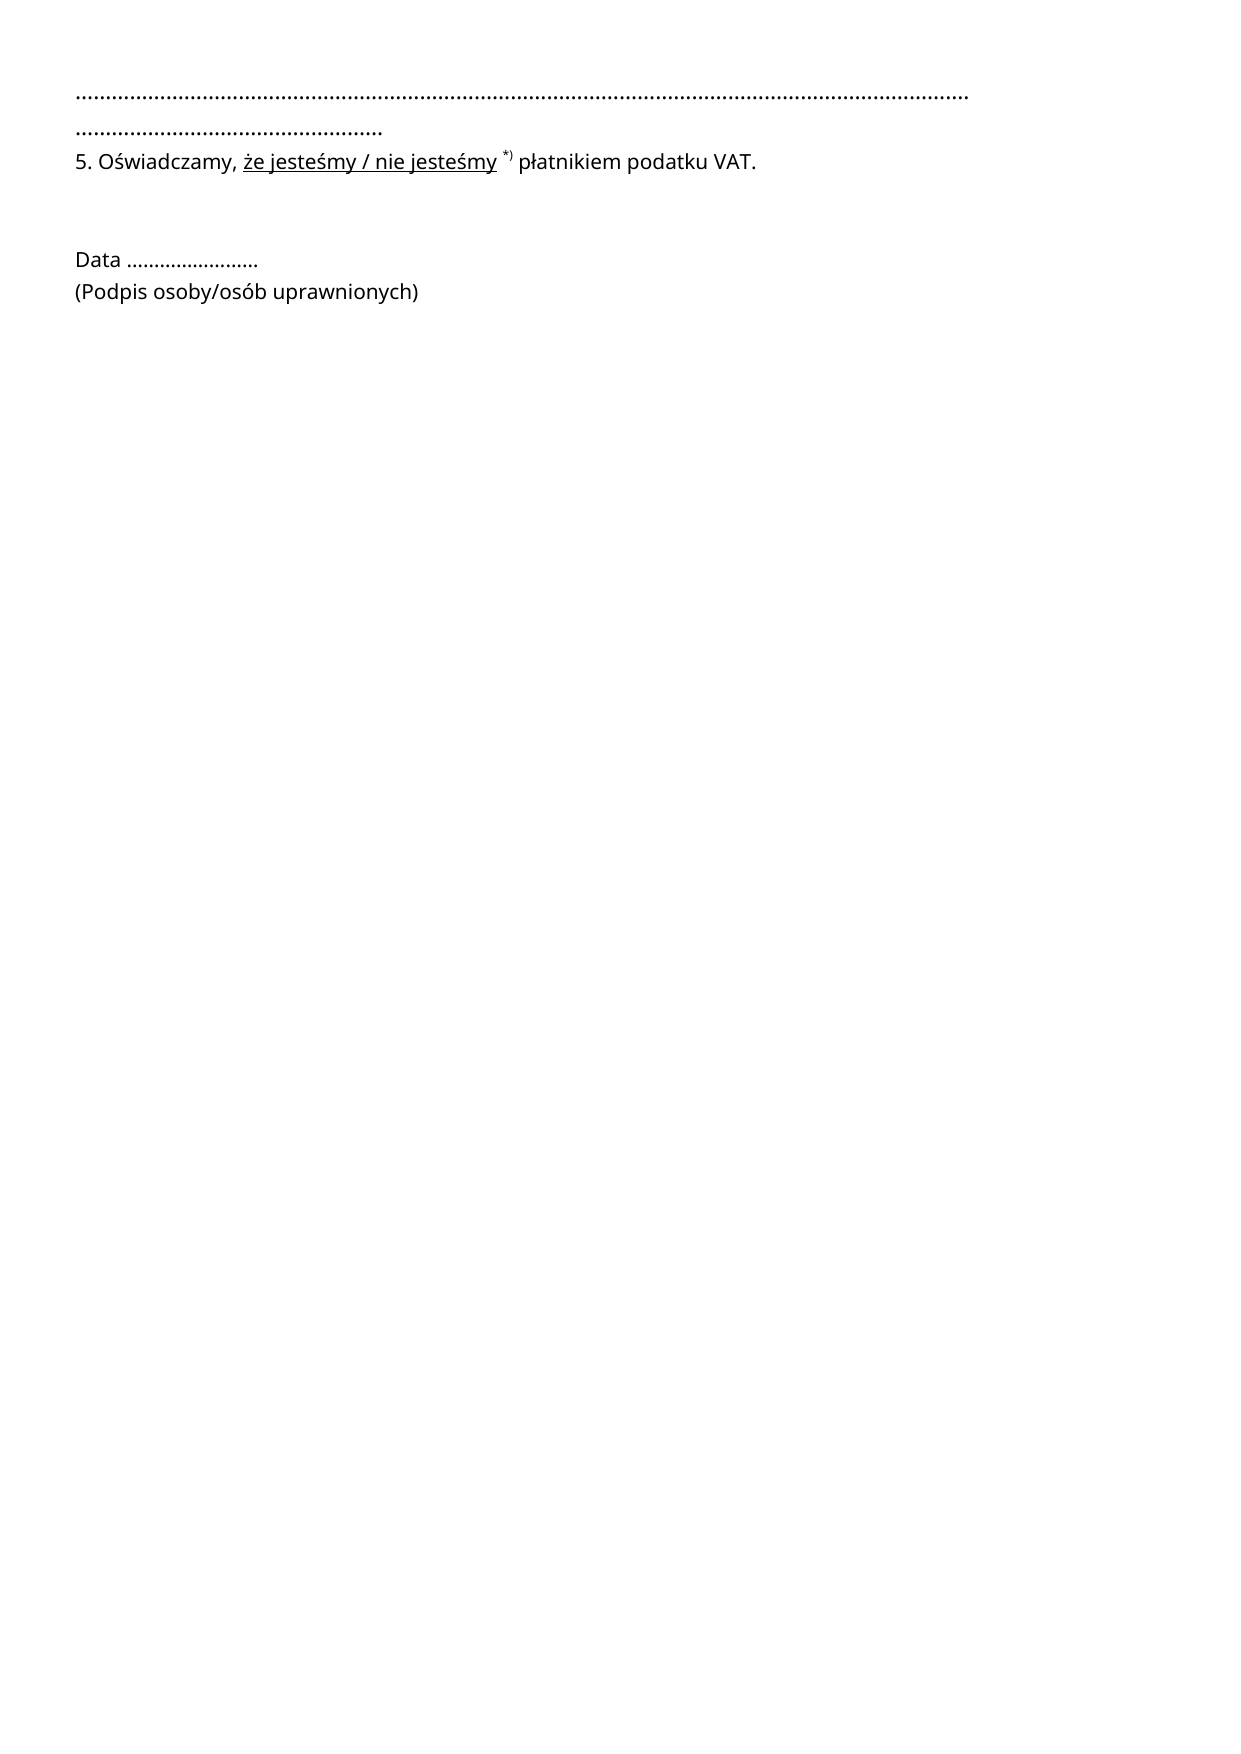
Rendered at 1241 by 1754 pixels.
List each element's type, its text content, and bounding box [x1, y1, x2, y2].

text ………………………………………………………………………………………………………………………………….…………………………………………… [75, 75, 1165, 142]
text 5. Oświadczamy, że jesteśmy / nie jesteśmy *) płatnikiem podatku VAT. [75, 147, 1165, 175]
text Data …………………… (Podpis osoby/osób uprawnionych) [75, 245, 1165, 306]
